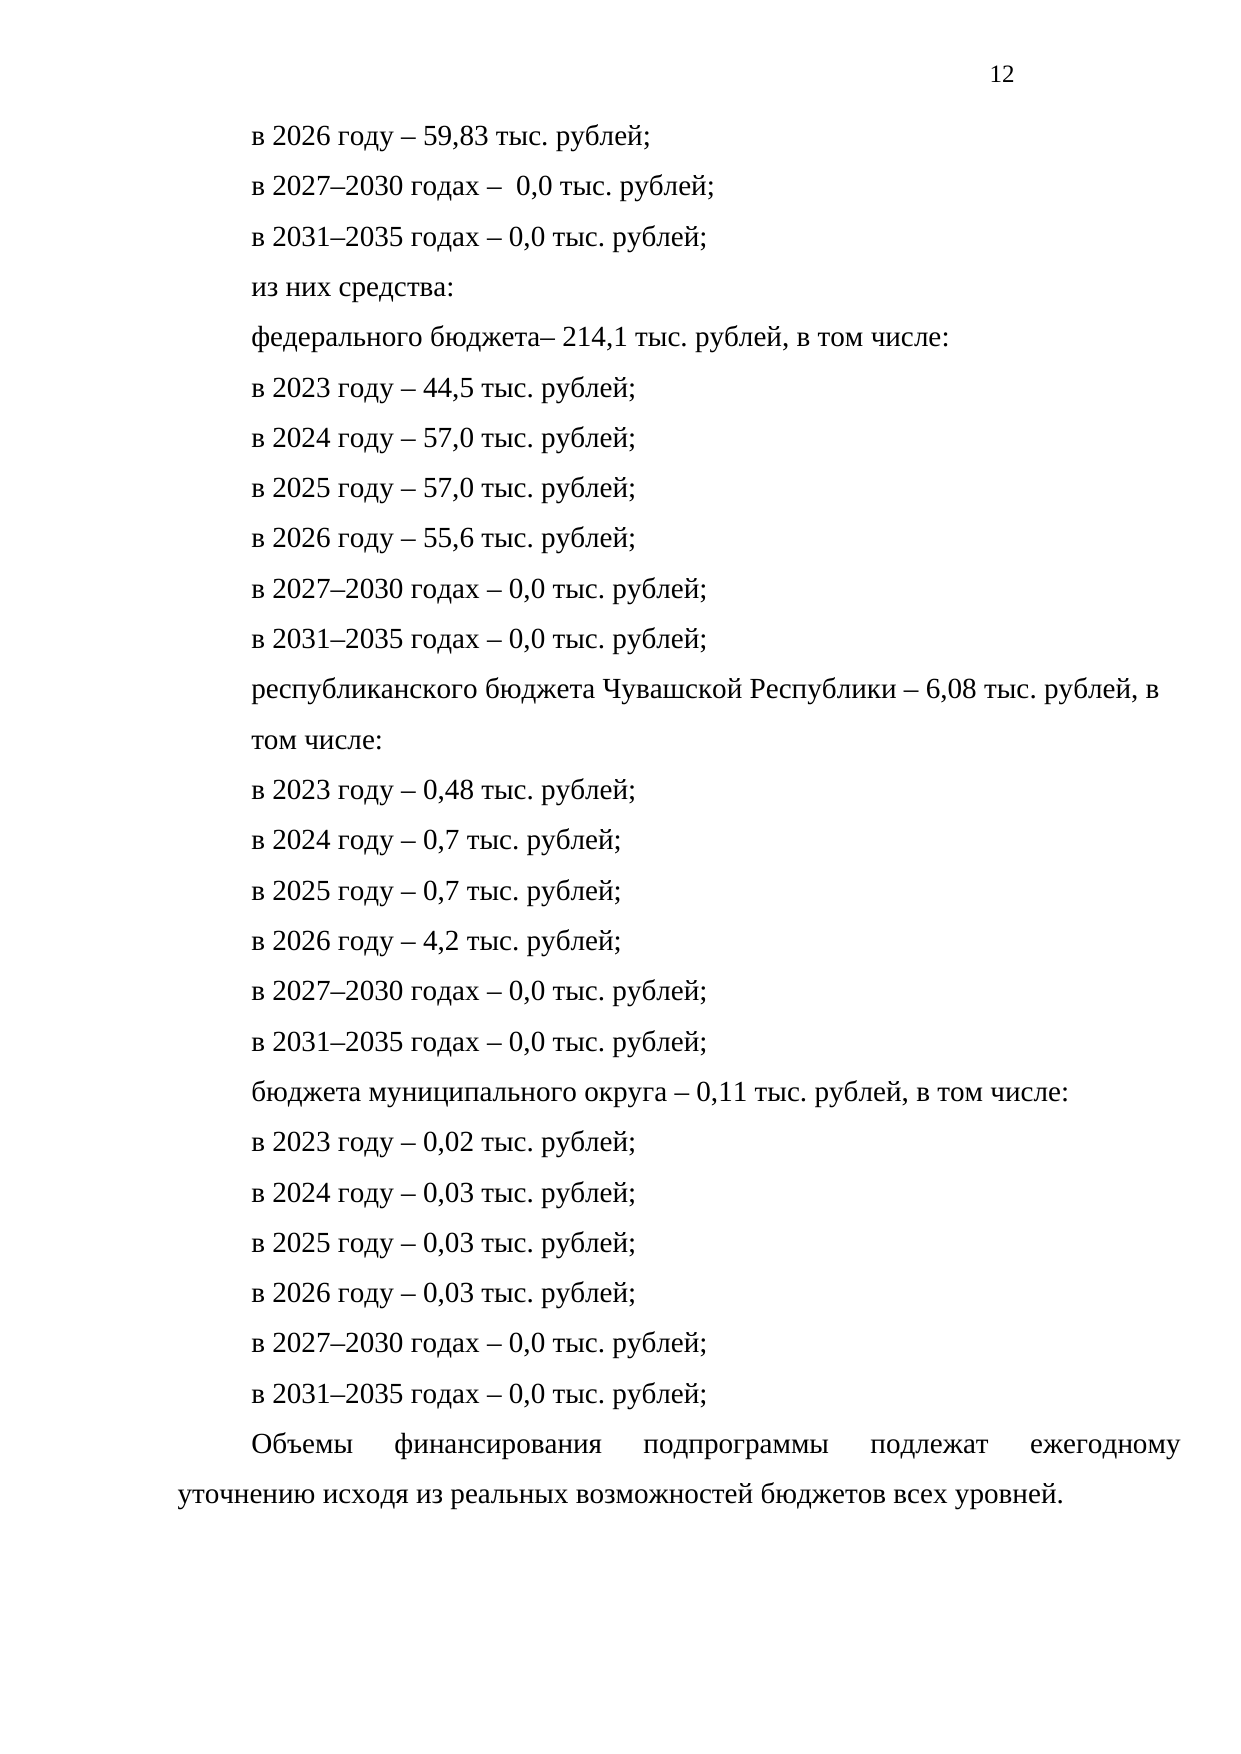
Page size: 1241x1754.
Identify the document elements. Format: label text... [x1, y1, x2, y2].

text из них средства: [251, 269, 1181, 303]
text в 2023 году – 0,48 тыс. рублей; [251, 772, 1181, 806]
text в 2031–2035 годах – 0,0 тыс. рублей; [251, 621, 1181, 655]
text в 2027–2030 годах – 0,0 тыс. рублей; [251, 1326, 1181, 1359]
text в 2025 году – 57,0 тыс. рублей; [251, 470, 1181, 504]
text в 2024 году – 0,7 тыс. рублей; [251, 822, 1181, 856]
text в 2026 году – 59,83 тыс. рублей; [251, 118, 1181, 152]
text в 2026 году – 55,6 тыс. рублей; [251, 521, 1181, 554]
text в 2031–2035 годах – 0,0 тыс. рублей; [251, 1376, 1181, 1409]
text в 2031–2035 годах – 0,0 тыс. рублей; [251, 1024, 1181, 1057]
text республиканского бюджета Чувашской Республики – 6,08 тыс. рублей, в том числе: [251, 672, 1181, 755]
text федерального бюджета– 214,1 тыс. рублей, в том числе: [251, 319, 1181, 353]
text в 2024 году – 57,0 тыс. рублей; [251, 420, 1181, 453]
text бюджета муниципального округа – 0,11 тыс. рублей, в том числе: [251, 1074, 1181, 1108]
text в 2023 году – 0,02 тыс. рублей; [251, 1124, 1181, 1158]
text в 2027–2030 годах – 0,0 тыс. рублей; [251, 973, 1181, 1007]
text в 2027–2030 годах – 0,0 тыс. рублей; [251, 168, 1181, 202]
text в 2027–2030 годах – 0,0 тыс. рублей; [251, 571, 1181, 604]
text в 2025 году – 0,7 тыс. рублей; [251, 873, 1181, 906]
text в 2031–2035 годах – 0,0 тыс. рублей; [251, 219, 1181, 252]
text в 2026 году – 0,03 тыс. рублей; [251, 1275, 1181, 1309]
text в 2025 году – 0,03 тыс. рублей; [251, 1225, 1181, 1258]
text Объемы финансирования подпрограммы подлежат ежегодному уточнению исходя из реальных возможностей бюджетов всех уровней. [177, 1426, 1181, 1510]
text в 2024 году – 0,03 тыс. рублей; [251, 1175, 1181, 1208]
text в 2026 году – 4,2 тыс. рублей; [251, 923, 1181, 957]
text в 2023 году – 44,5 тыс. рублей; [251, 370, 1181, 403]
